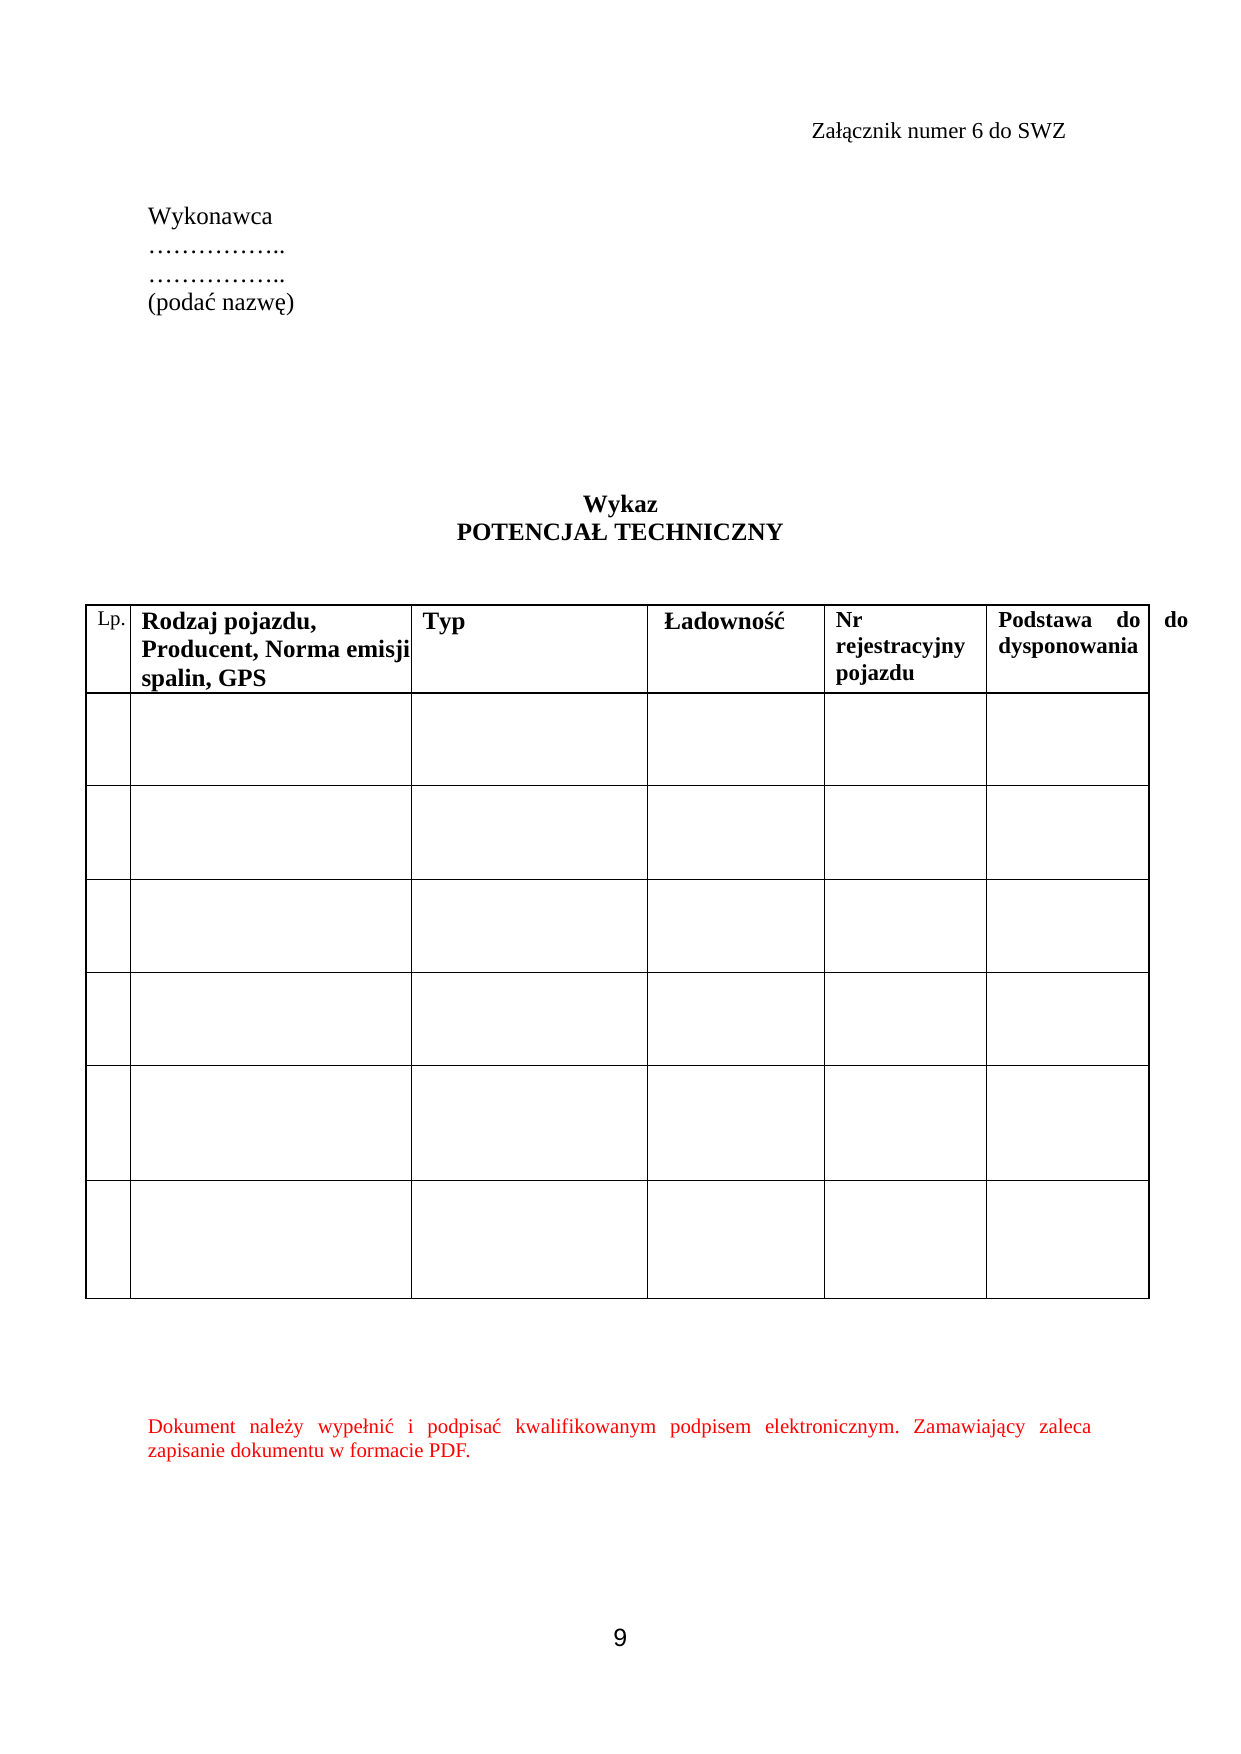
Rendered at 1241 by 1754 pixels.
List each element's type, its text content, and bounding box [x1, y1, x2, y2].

table_cell [131, 694, 411, 785]
table_cell [648, 694, 824, 785]
table_header Rodzaj pojazdu, Producent, Norma emisji spalin, GPS [131, 606, 411, 692]
table_header Nr rejestracyjny pojazdu [825, 606, 986, 692]
table_cell [987, 973, 1148, 1065]
table_cell [412, 880, 647, 972]
table_header Typ [412, 606, 647, 692]
text …………….. [148, 259, 1093, 287]
table_cell [825, 1066, 986, 1180]
table_cell [412, 973, 647, 1065]
table_cell [825, 973, 986, 1065]
table_cell [412, 1181, 647, 1298]
table_cell [648, 880, 824, 972]
text Wykonawca [148, 201, 1093, 230]
table_cell [987, 694, 1148, 785]
table_cell [87, 694, 130, 785]
text Wykaz [148, 489, 1093, 517]
table_cell [87, 1181, 130, 1298]
table_cell [87, 880, 130, 972]
text POTENCJAŁ TECHNICZNY [148, 517, 1093, 546]
table_cell [131, 786, 411, 879]
table_cell [648, 1066, 824, 1180]
table_cell [87, 1066, 130, 1180]
text Dokument należy wypełnić i podpisać kwalifikowanym podpisem elektronicznym. Zamawiający zaleca zapisanie dokumentu w formacie PDF. [148, 1414, 1093, 1462]
table_cell [825, 694, 986, 785]
table_cell [987, 1066, 1148, 1180]
table_cell [987, 1181, 1148, 1298]
text (podać nazwę) [148, 287, 1093, 316]
table_cell [412, 1066, 647, 1180]
text …………….. [148, 230, 1093, 259]
table_cell [87, 973, 130, 1065]
table_cell [648, 1181, 824, 1298]
table_cell [131, 1066, 411, 1180]
table_cell [412, 694, 647, 785]
table_header Lp. [87, 606, 130, 692]
table_cell [131, 973, 411, 1065]
table_cell [87, 786, 130, 879]
table_cell [825, 880, 986, 972]
table_cell [825, 786, 986, 879]
table_cell [825, 1181, 986, 1298]
table_cell [648, 786, 824, 879]
table_cell [131, 1181, 411, 1298]
table_cell [648, 973, 824, 1065]
text Załącznik numer 6 do SWZ [738, 117, 1093, 144]
table_cell [412, 786, 647, 879]
table_header Ładowność [648, 606, 824, 692]
table_cell [987, 880, 1148, 972]
table_cell [987, 786, 1148, 879]
table_cell [131, 880, 411, 972]
table_header Podstawa do do dysponowania [987, 606, 1148, 692]
